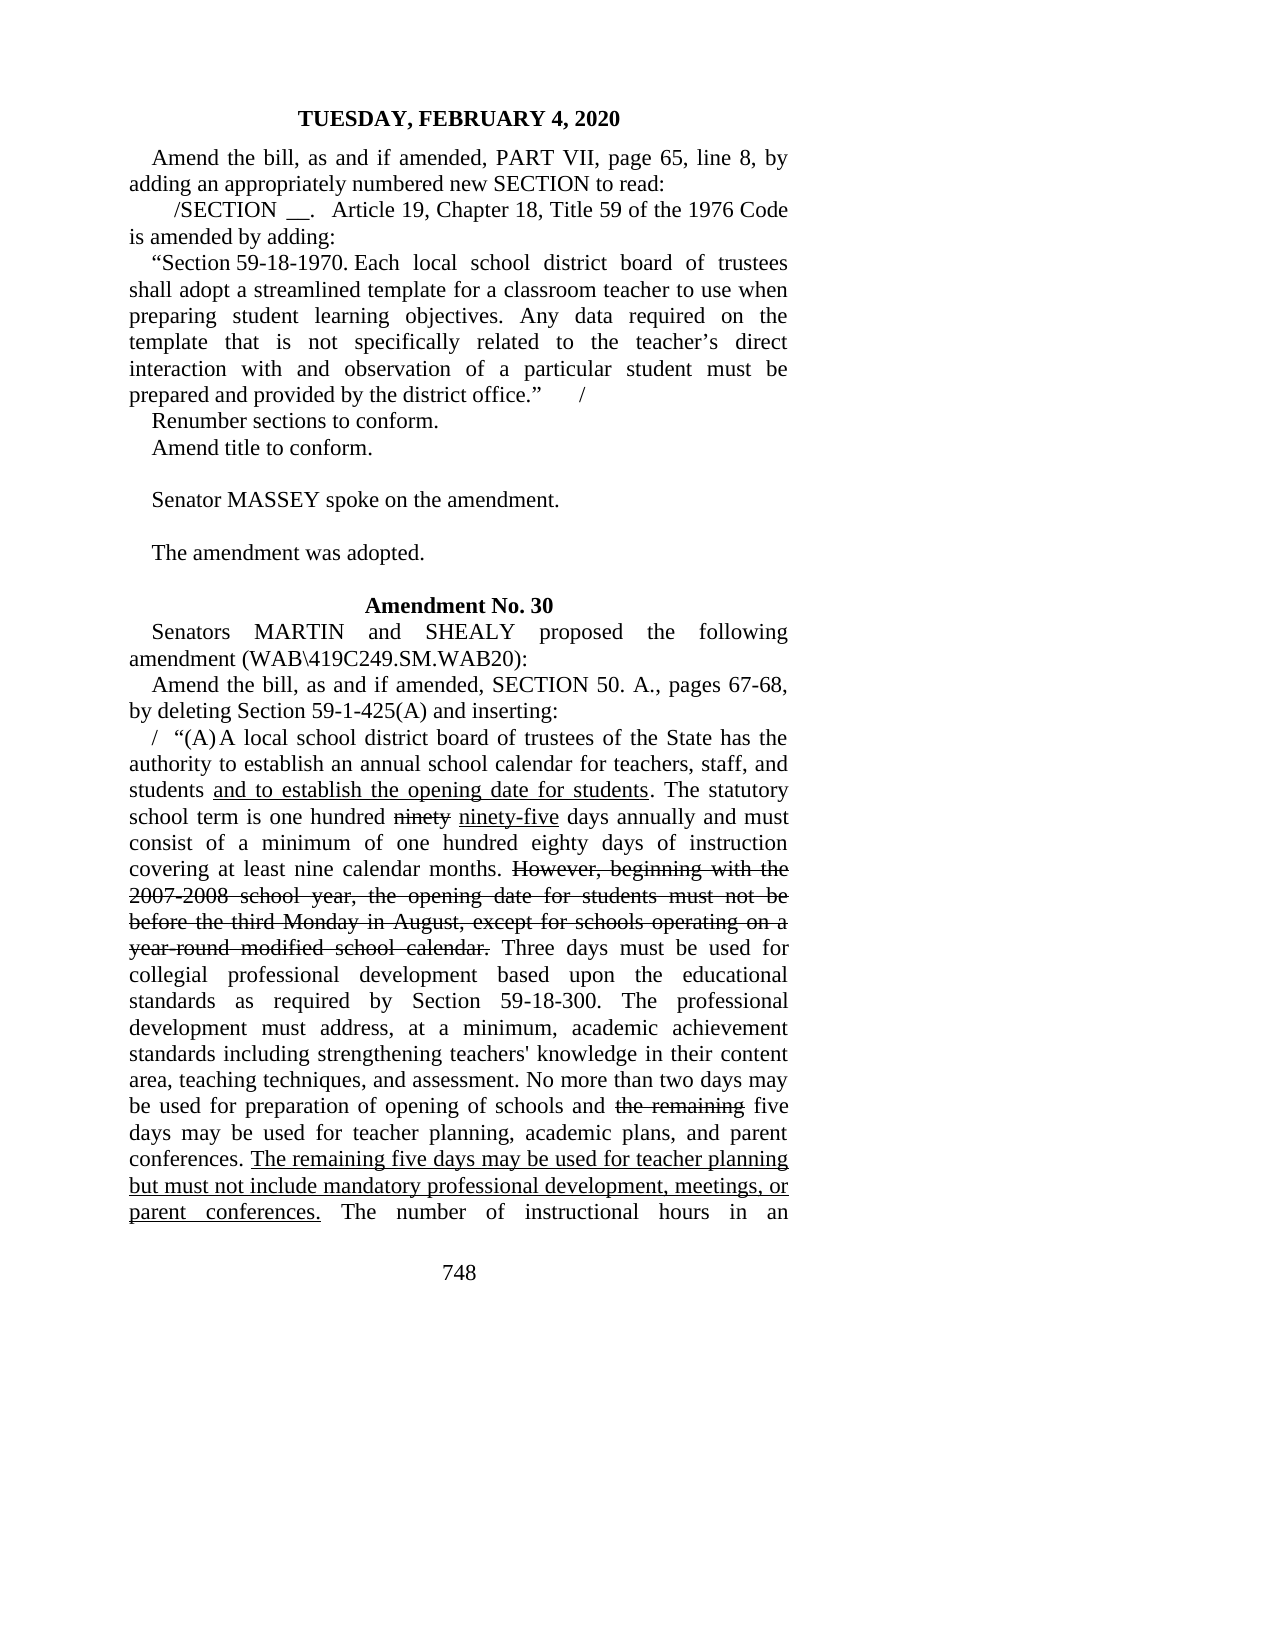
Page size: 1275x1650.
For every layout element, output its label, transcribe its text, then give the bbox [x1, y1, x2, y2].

text “Section 59-18-1970. Each local school district board of trustees shall adopt a streamlined template for a classroom teacher to use when preparing student learning objectives. Any data required on the template that is not specifically related to the teacher’s direct interaction with and observation of a particular student must be prepared and provided by the district office.” / [129, 249, 789, 407]
text Senator MASSEY spoke on the amendment. [129, 486, 789, 513]
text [129, 897, 789, 1195]
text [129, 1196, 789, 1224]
text Amend the bill, as and if amended, PART VII, page 65, line 8, by adding an appropriately numbered new SECTION to read: [129, 144, 789, 197]
text Amend the bill, as and if amended, SECTION 50. A., pages 67-68, by deleting Section 59-1-425(A) and inserting: [129, 671, 789, 724]
text Renumber sections to conform. [129, 407, 789, 434]
text The amendment was adopted. [129, 539, 789, 566]
text /SECTION __. Article 19, Chapter 18, Title 59 of the 1976 Code is amended by adding: [129, 197, 789, 249]
text Amend title to conform. [129, 434, 789, 460]
text Amendment No. 30 [129, 592, 789, 618]
text Senators MARTIN and SHEALY proposed the following amendment (WAB\419C249.SM.WAB20): [129, 618, 789, 671]
